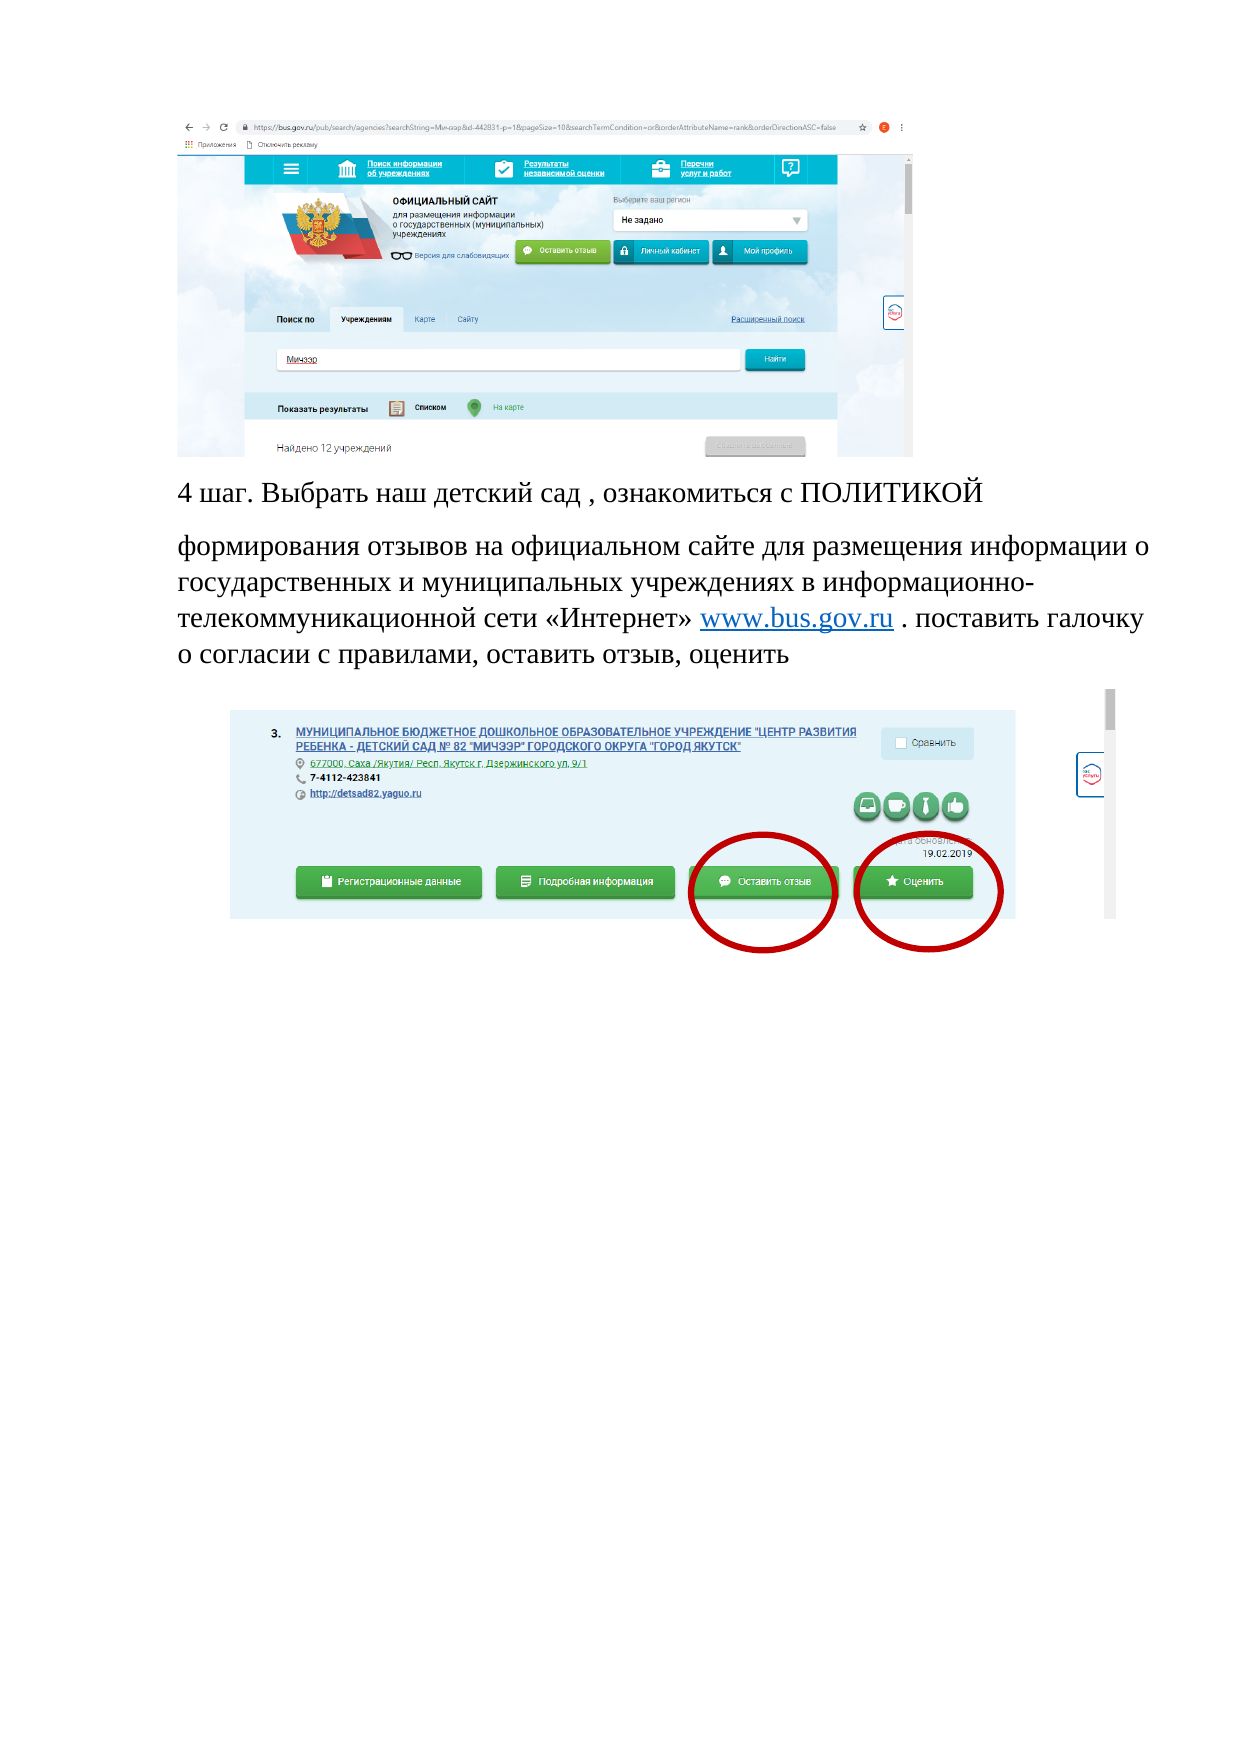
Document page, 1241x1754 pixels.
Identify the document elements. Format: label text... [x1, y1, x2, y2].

picture [860, 837, 997, 919]
text 4 шаг. Выбрать наш детский сад , ознакомиться с ПОЛИТИКОЙ [177, 475, 1152, 509]
picture [695, 838, 831, 919]
picture [177, 689, 1116, 919]
text формирования отзывов на официальном сайте для размещения информации о государственных и муниципальных учреждениях в информационно-телекоммуникационной сети «Интернет» www.bus.gov.ru . поставить галочку о согласии с правилами, оставить отзыв, оценить [177, 528, 1152, 670]
picture [177, 118, 913, 457]
